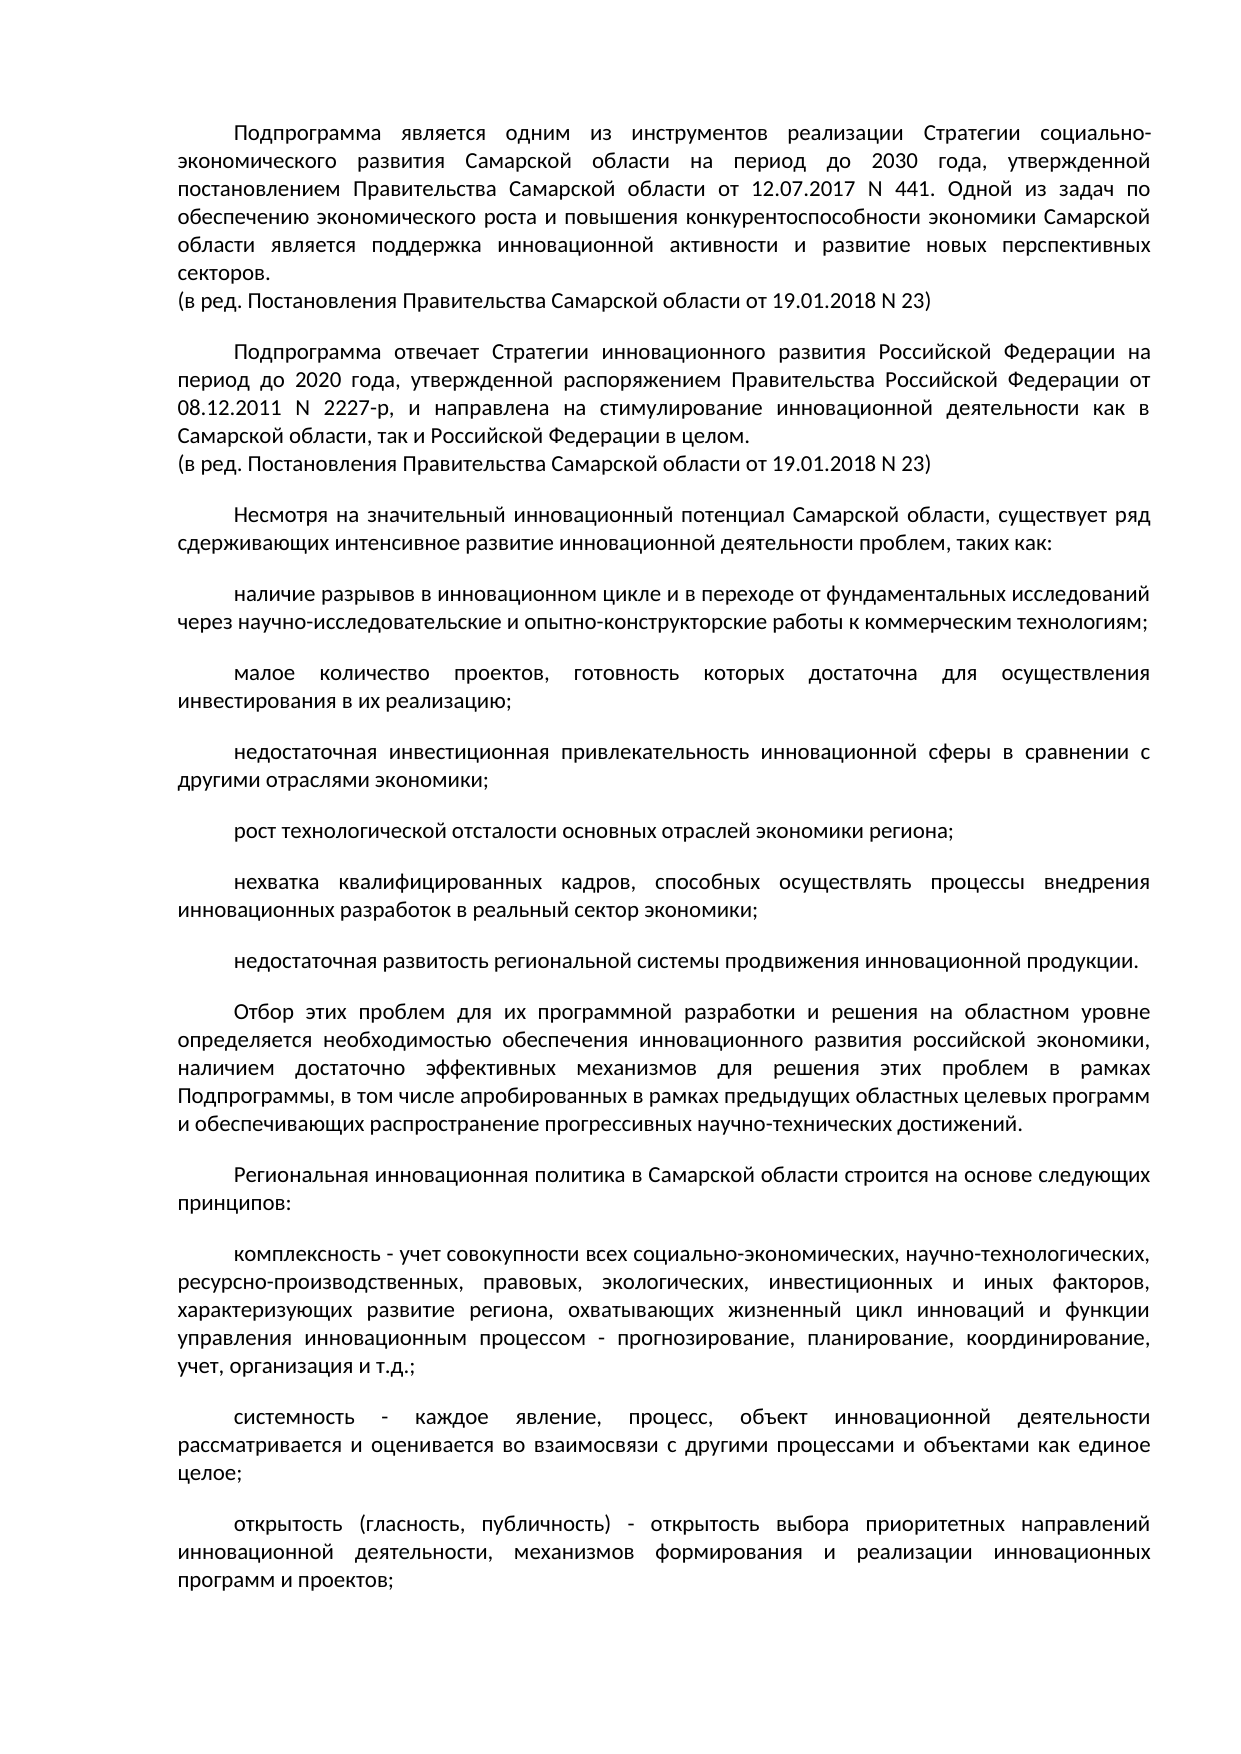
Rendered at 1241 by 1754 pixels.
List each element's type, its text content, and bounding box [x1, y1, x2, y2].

text нехватка квалифицированных кадров, способных осуществлять процессы внедрения инновационных разработок в реальный сектор экономики; [177, 867, 1152, 923]
text открытость (гласность, публичность) - открытость выбора приоритетных направлений инновационной деятельности, механизмов формирования и реализации инновационных программ и проектов; [177, 1509, 1152, 1593]
text (в ред. Постановления Правительства Самарской области от 19.01.2018 N 23) [177, 449, 1152, 477]
text системность - каждое явление, процесс, объект инновационной деятельности рассматривается и оценивается во взаимосвязи с другими процессами и объектами как единое целое; [177, 1402, 1152, 1486]
text малое количество проектов, готовность которых достаточна для осуществления инвестирования в их реализацию; [177, 658, 1152, 714]
text Подпрограмма является одним из инструментов реализации Стратегии социально-экономического развития Самарской области на период до 2030 года, утвержденной постановлением Правительства Самарской области от 12.07.2017 N 441. Одной из задач по обеспечению экономического роста и повышения конкурентоспособности экономики Самарской области является поддержка инновационной активности и развитие новых перспективных секторов. [177, 118, 1152, 286]
text Отбор этих проблем для их программной разработки и решения на областном уровне определяется необходимостью обеспечения инновационного развития российской экономики, наличием достаточно эффективных механизмов для решения этих проблем в рамках Подпрограммы, в том числе апробированных в рамках предыдущих областных целевых программ и обеспечивающих распространение прогрессивных научно-технических достижений. [177, 997, 1152, 1137]
text недостаточная развитость региональной системы продвижения инновационной продукции. [177, 946, 1152, 974]
text рост технологической отсталости основных отраслей экономики региона; [177, 816, 1152, 844]
text (в ред. Постановления Правительства Самарской области от 19.01.2018 N 23) [177, 286, 1152, 314]
text Несмотря на значительный инновационный потенциал Самарской области, существует ряд сдерживающих интенсивное развитие инновационной деятельности проблем, таких как: [177, 500, 1152, 556]
text Региональная инновационная политика в Самарской области строится на основе следующих принципов: [177, 1160, 1152, 1216]
text наличие разрывов в инновационном цикле и в переходе от фундаментальных исследований через научно-исследовательские и опытно-конструкторские работы к коммерческим технологиям; [177, 579, 1152, 635]
text Подпрограмма отвечает Стратегии инновационного развития Российской Федерации на период до 2020 года, утвержденной распоряжением Правительства Российской Федерации от 08.12.2011 N 2227-р, и направлена на стимулирование инновационной деятельности как в Самарской области, так и Российской Федерации в целом. [177, 337, 1152, 449]
text комплексность - учет совокупности всех социально-экономических, научно-технологических, ресурсно-производственных, правовых, экологических, инвестиционных и иных факторов, характеризующих развитие региона, охватывающих жизненный цикл инноваций и функции управления инновационным процессом - прогнозирование, планирование, координирование, учет, организация и т.д.; [177, 1239, 1152, 1379]
text недостаточная инвестиционная привлекательность инновационной сферы в сравнении с другими отраслями экономики; [177, 737, 1152, 793]
